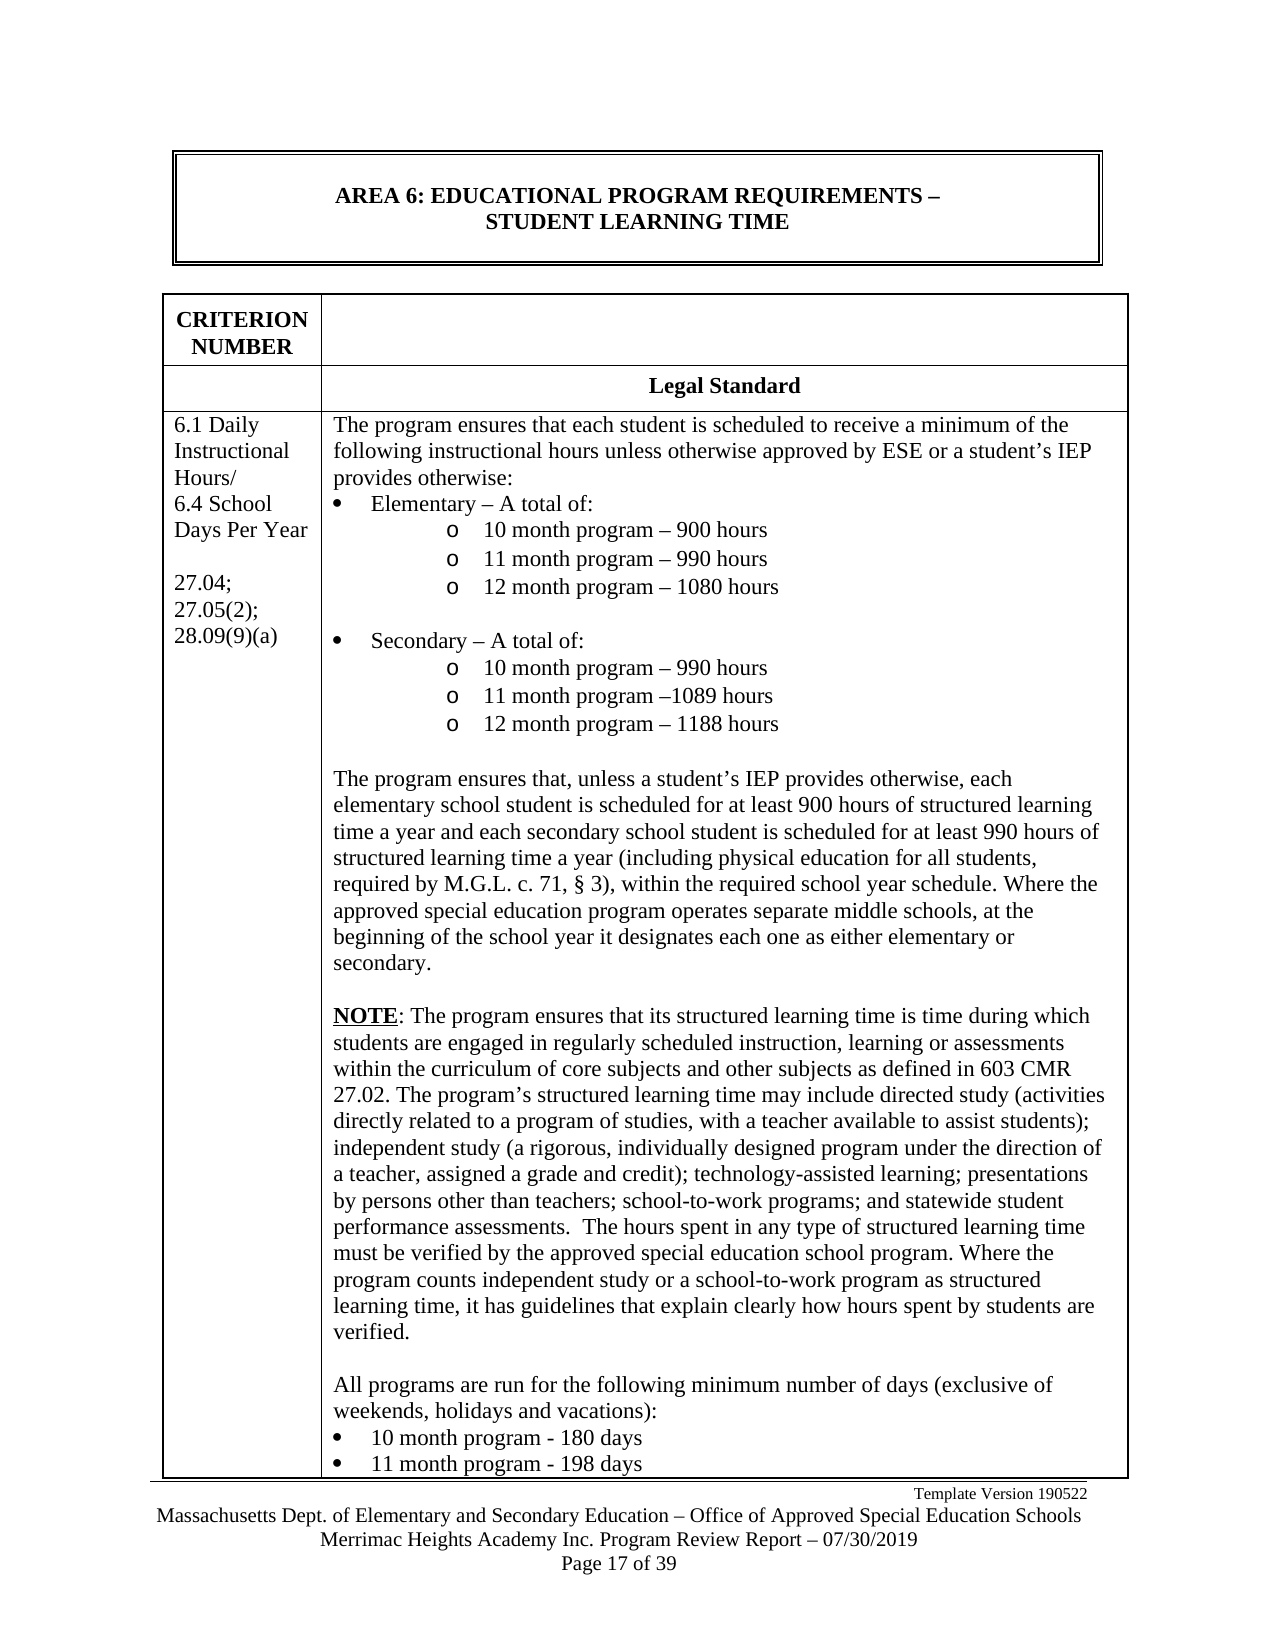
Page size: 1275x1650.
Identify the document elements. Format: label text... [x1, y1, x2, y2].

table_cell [164, 412, 321, 1477]
table_cell [164, 366, 321, 411]
table_header [322, 295, 1127, 365]
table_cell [322, 412, 1127, 1477]
table_header CRITERION NUMBER [164, 295, 321, 365]
table_header AREA 6: EDUCATIONAL PROGRAM REQUIREMENTS – STUDENT LEARNING TIME [177, 155, 1098, 261]
table_cell Legal Standard [322, 366, 1127, 411]
